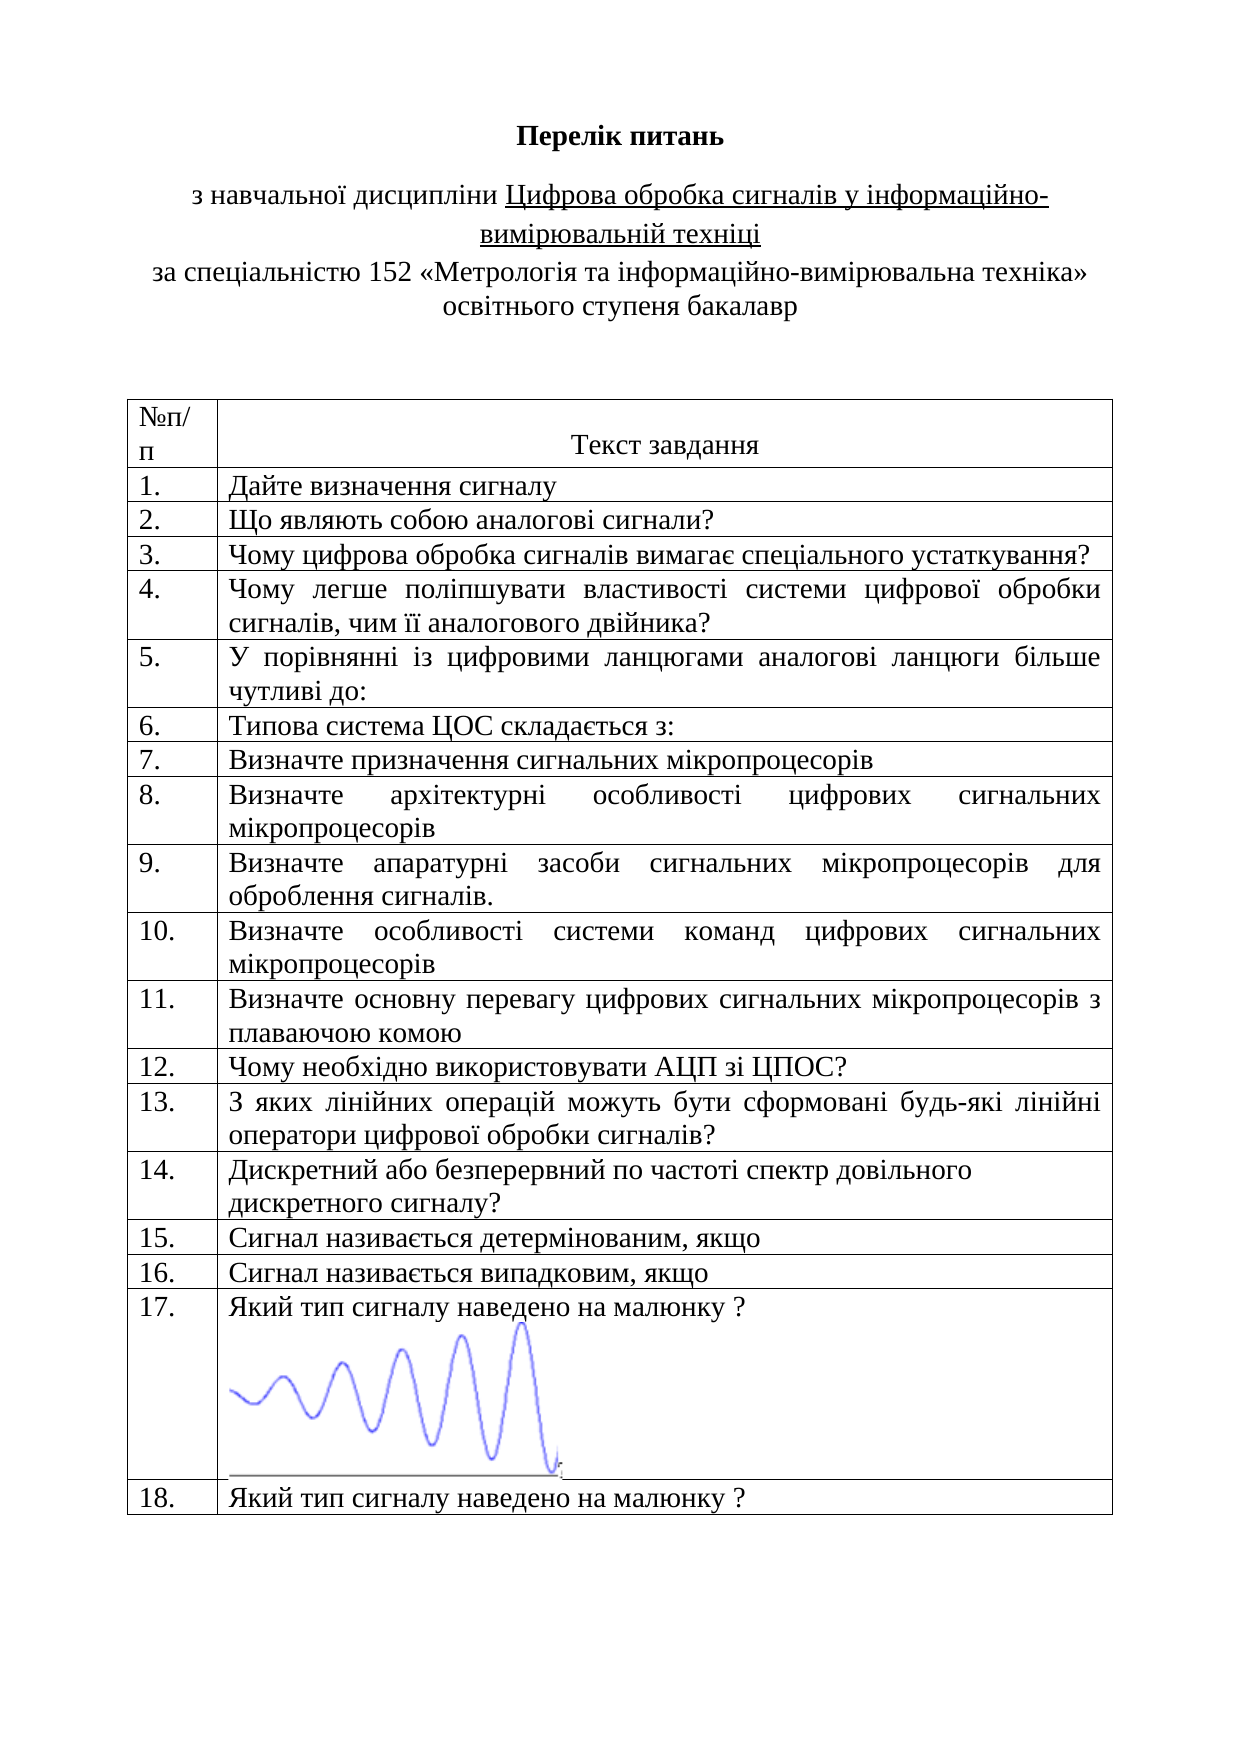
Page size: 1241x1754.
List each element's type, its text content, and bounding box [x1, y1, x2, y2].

table_cell Визначте архітектурні особливості цифрових сигнальних мікропроцесорів [218, 777, 1112, 844]
table_header №п/п [128, 400, 217, 467]
table_cell Визначте призначення сигнальних мікропроцесорів [218, 742, 1112, 776]
text за спеціальністю 152 «Метрологія та інформаційно-вимірювальна техніка» [118, 254, 1122, 288]
text освітнього ступеня бакалавр [118, 288, 1122, 322]
text Перелік питань [118, 118, 1122, 152]
table_cell 7. [128, 742, 217, 776]
table_cell Який тип сигналу наведено на малюнку ? [218, 1289, 1112, 1479]
table_cell 2. [128, 502, 217, 536]
table_cell Типова система ЦОС складається з: [218, 708, 1112, 741]
table_cell 16. [128, 1255, 217, 1288]
table_cell 12. [128, 1049, 217, 1083]
table_cell 4. [128, 571, 217, 638]
table_cell Визначте особливості системи команд цифрових сигнальних мікропроцесорів [218, 913, 1112, 980]
table_cell 5. [128, 640, 217, 707]
table_cell 18. [128, 1480, 217, 1514]
table_cell Сигнал називається випадковим, якщо [218, 1255, 1112, 1288]
table_cell 9. [128, 845, 217, 912]
table_cell 1. [128, 468, 217, 501]
table_cell Сигнал називається детермінованим, якщо [218, 1220, 1112, 1254]
table_cell 17. [128, 1289, 217, 1479]
table_cell Визначте апаратурні засоби сигнальних мікропроцесорів для оброблення сигналів. [218, 845, 1112, 912]
table_cell Чому цифрова обробка сигналів вимагає спеціального устаткування? [218, 537, 1112, 570]
table_cell Чому легше поліпшувати властивості системи цифрової обробки сигналів, чим її аналогового двійника? [218, 571, 1112, 638]
table_cell З яких лінійних операцій можуть бути сформовані будь-які лінійні оператори цифрової обробки сигналів? [218, 1084, 1112, 1151]
table_cell 10. [128, 913, 217, 980]
table_cell 13. [128, 1084, 217, 1151]
table_cell 15. [128, 1220, 217, 1254]
table_cell У порівнянні із цифровими ланцюгами аналогові ланцюги більше чутливі до: [218, 640, 1112, 707]
table_cell Чому необхідно використовувати АЦП зі ЦПОС? [218, 1049, 1112, 1083]
table_cell Визначте основну перевагу цифрових сигнальних мікропроцесорів з плаваючою комою [218, 981, 1112, 1048]
table_header Текст завдання [218, 400, 1112, 467]
table_cell 3. [128, 537, 217, 570]
table_cell Дискретний або безперервний по частоті спектр довільного дискретного сигналу? [218, 1152, 1112, 1219]
table_cell 6. [128, 708, 217, 741]
table_cell 11. [128, 981, 217, 1048]
table_cell Дайте визначення сигналу [218, 468, 1112, 501]
table_cell 8. [128, 777, 217, 844]
picture [228, 1322, 563, 1480]
table_cell Що являють собою аналогові сигнали? [218, 502, 1112, 536]
table_cell Який тип сигналу наведено на малюнку ? [218, 1480, 1112, 1514]
table_cell 14. [128, 1152, 217, 1219]
text з навчальної дисципліни Цифрова обробка сигналів у інформаційно-вимірювальній техніці [118, 177, 1122, 249]
